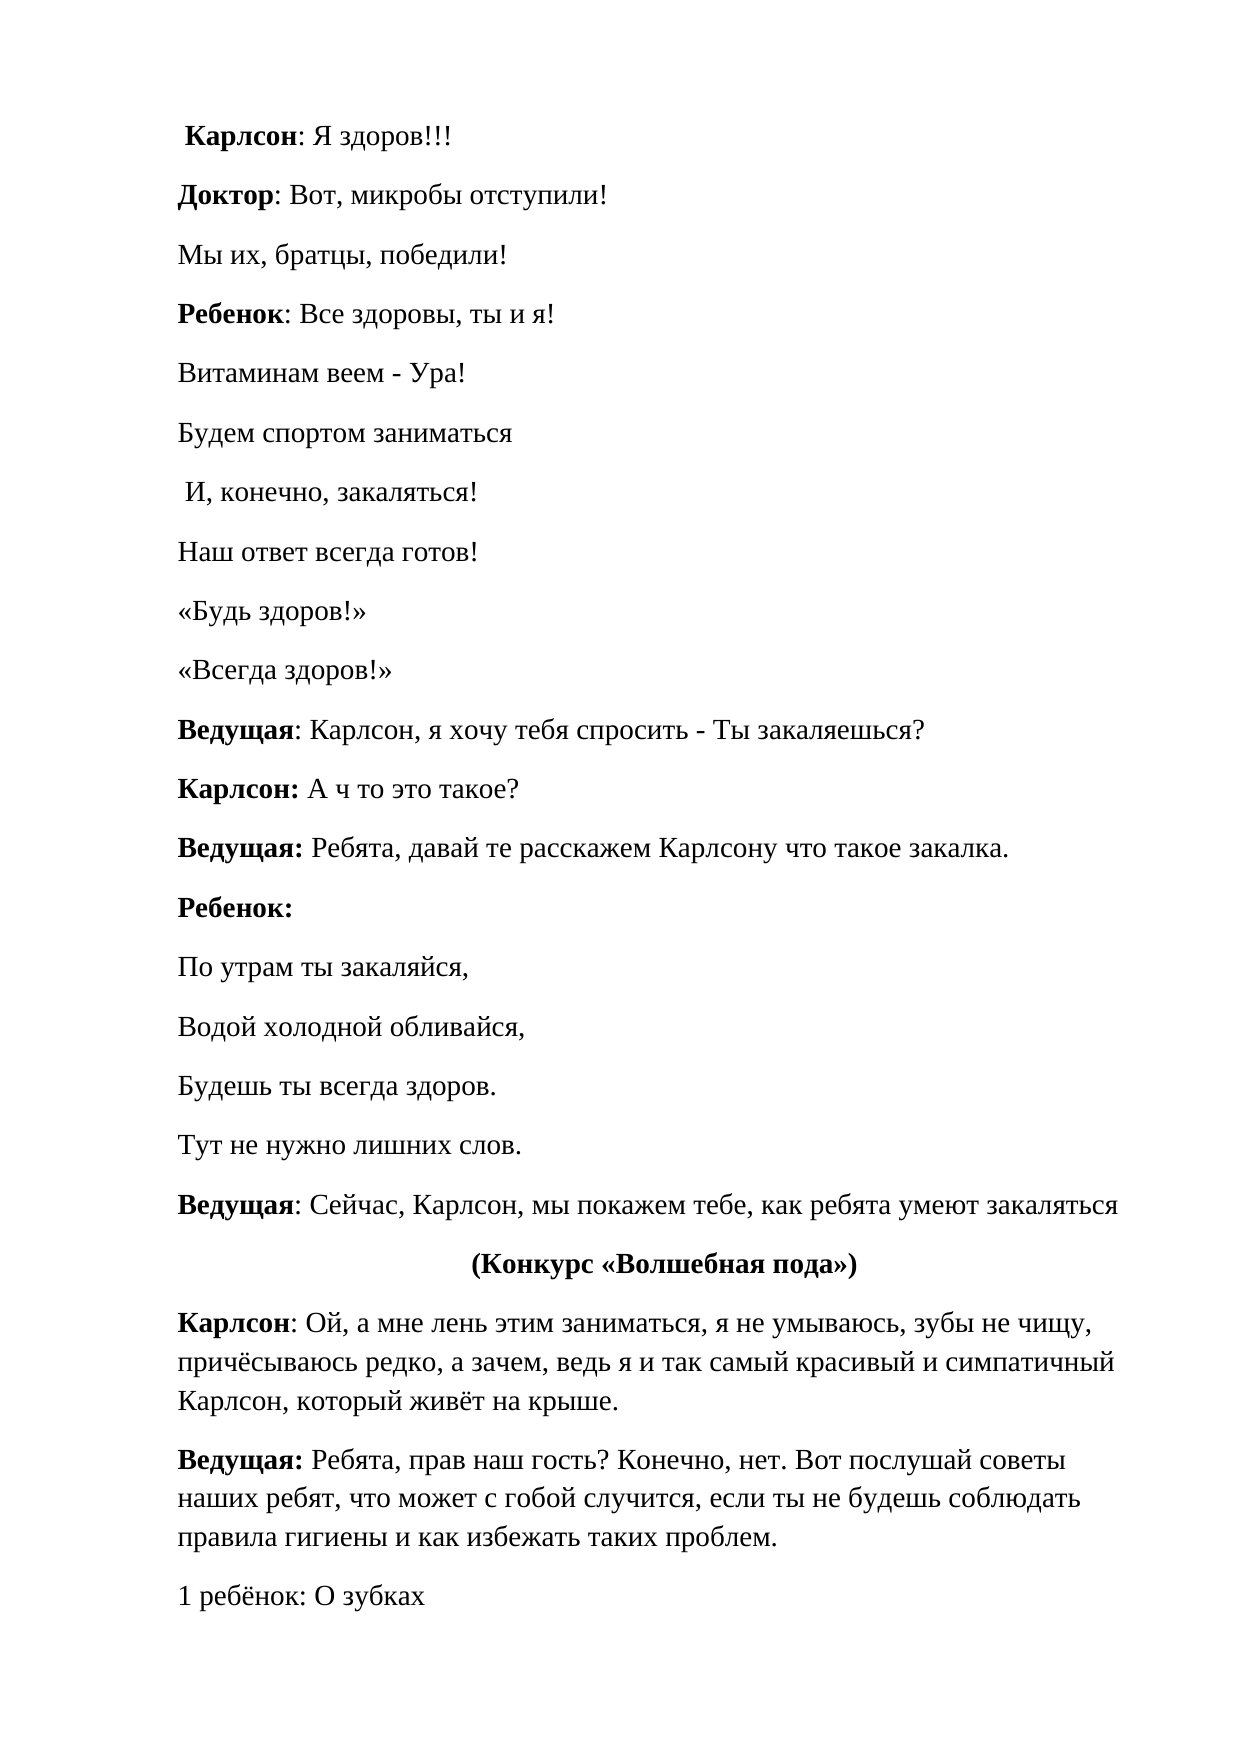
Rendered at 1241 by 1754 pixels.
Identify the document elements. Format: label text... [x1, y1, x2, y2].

text Ведущая: Карлсон, я хочу тебя спросить - Ты закаляешься? [177, 712, 1152, 745]
text Витаминам веем - Ура! [177, 356, 1152, 389]
text Ребенок: Все здоровы, ты и я! [177, 296, 1152, 330]
text Ведущая: Сейчас, Карлсон, мы покажем тебе, как ребята умеют закаляться [177, 1187, 1152, 1220]
text По утрам ты закаляйся, [177, 949, 1152, 983]
text Будешь ты всегда здоров. [177, 1068, 1152, 1102]
text Водой холодной обливайся, [177, 1009, 1152, 1042]
text И, конечно, закаляться! [177, 474, 1152, 508]
text Ведущая: Ребята, давай те расскажем Карлсону что такое закалка. [177, 831, 1152, 864]
text Ведущая: Ребята, прав наш гость? Конечно, нет. Вот послушай советы наших ребят, что может с гобой случится, если ты не будешь соблюдать правила гигиены и как избежать таких проблем. [177, 1442, 1152, 1553]
text Мы их, братцы, победили! [177, 237, 1152, 270]
text Карлсон: А ч то это такое? [177, 771, 1152, 805]
text «Всегда здоров!» [177, 652, 1152, 686]
text «Будь здоров!» [177, 593, 1152, 627]
text Будем спортом заниматься [177, 415, 1152, 448]
text Ребенок: [177, 890, 1152, 923]
text Доктор: Вот, микробы отступили! [177, 177, 1152, 211]
text 1 ребёнок: О зубках [177, 1578, 1152, 1612]
text Карлсон: Ой, а мне лень этим заниматься, я не умываюсь, зубы не чищу, причёсываюсь редко, а зачем, ведь я и так самый красивый и симпатичный Карлсон, который живёт на крыше. [177, 1306, 1152, 1416]
text Карлсон: Я здоров!!! [177, 118, 1152, 152]
text Наш ответ всегда готов! [177, 534, 1152, 567]
text Тут не нужно лишних слов. [177, 1127, 1152, 1161]
text (Конкурс «Волшебная пода») [177, 1246, 1152, 1280]
